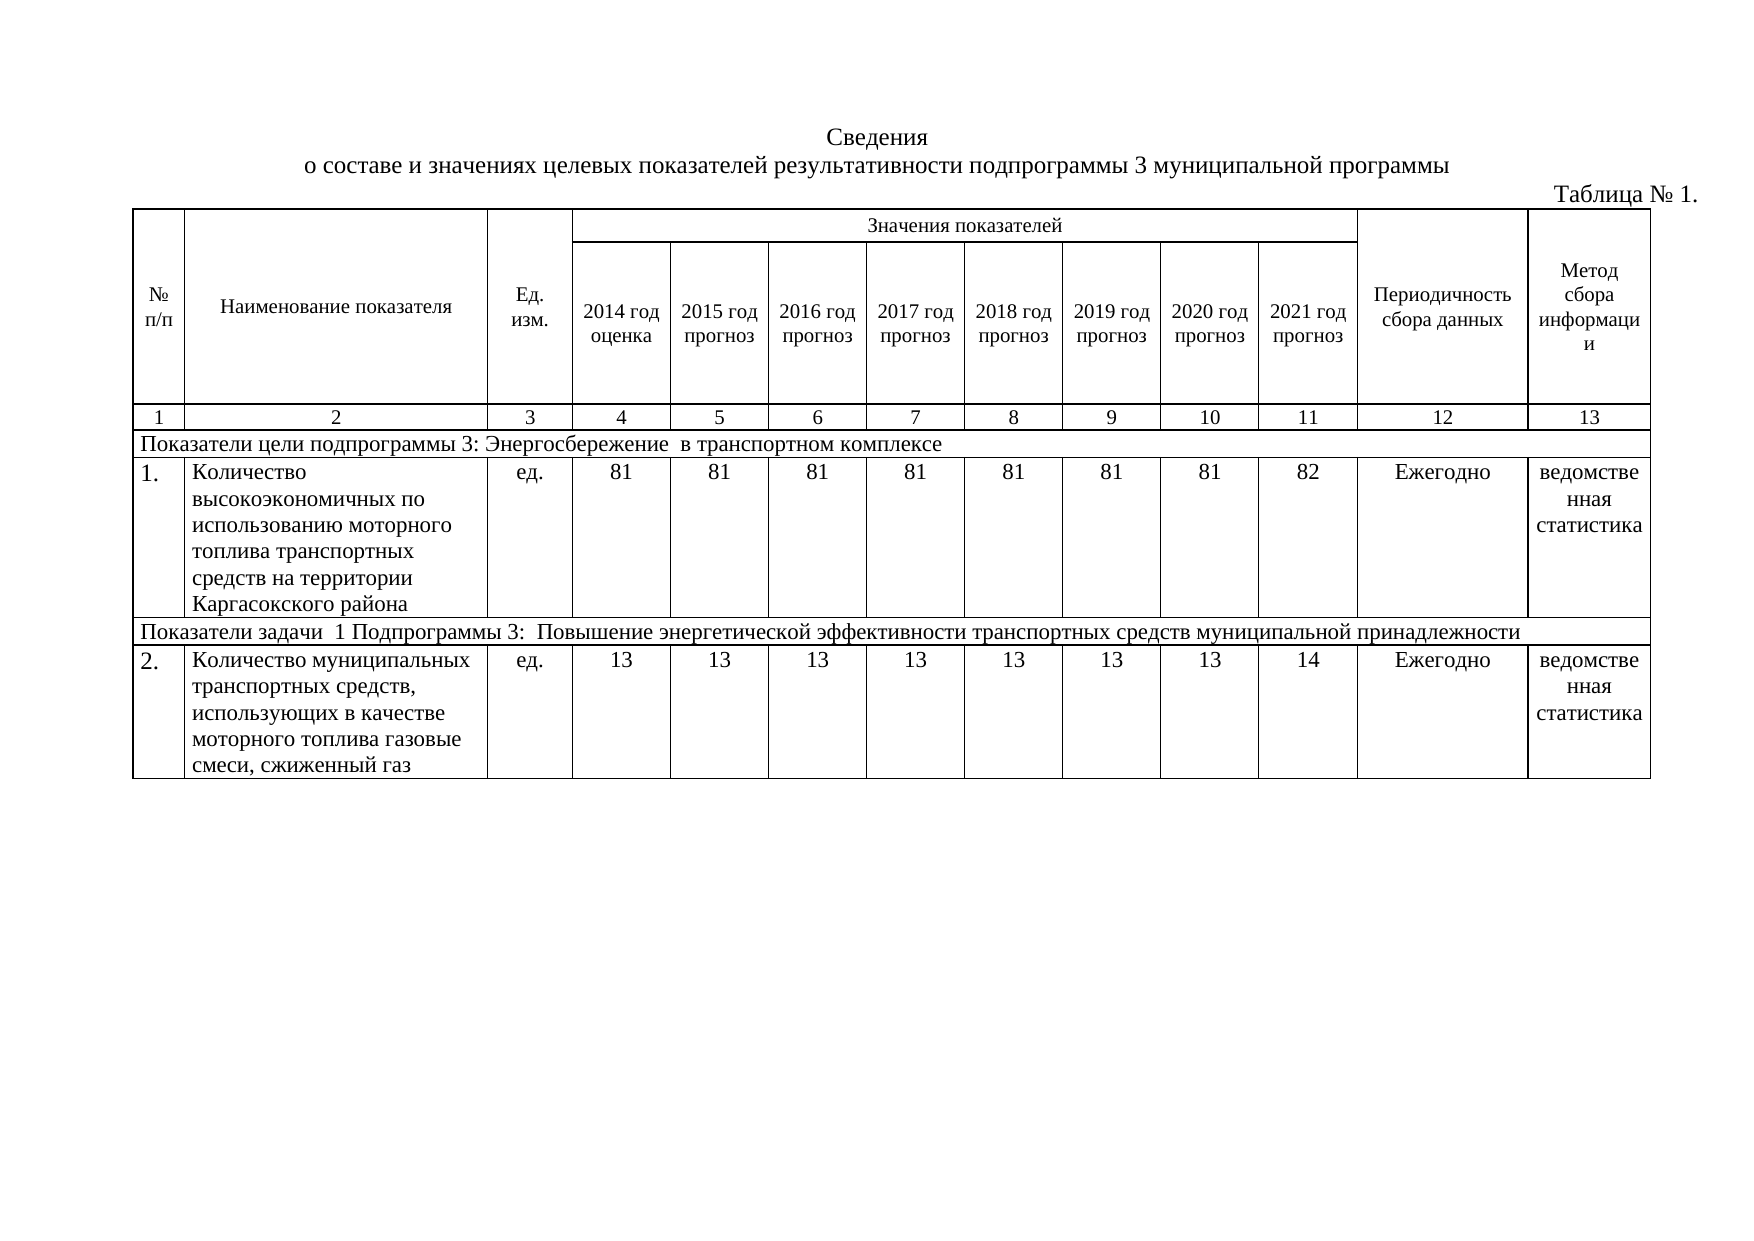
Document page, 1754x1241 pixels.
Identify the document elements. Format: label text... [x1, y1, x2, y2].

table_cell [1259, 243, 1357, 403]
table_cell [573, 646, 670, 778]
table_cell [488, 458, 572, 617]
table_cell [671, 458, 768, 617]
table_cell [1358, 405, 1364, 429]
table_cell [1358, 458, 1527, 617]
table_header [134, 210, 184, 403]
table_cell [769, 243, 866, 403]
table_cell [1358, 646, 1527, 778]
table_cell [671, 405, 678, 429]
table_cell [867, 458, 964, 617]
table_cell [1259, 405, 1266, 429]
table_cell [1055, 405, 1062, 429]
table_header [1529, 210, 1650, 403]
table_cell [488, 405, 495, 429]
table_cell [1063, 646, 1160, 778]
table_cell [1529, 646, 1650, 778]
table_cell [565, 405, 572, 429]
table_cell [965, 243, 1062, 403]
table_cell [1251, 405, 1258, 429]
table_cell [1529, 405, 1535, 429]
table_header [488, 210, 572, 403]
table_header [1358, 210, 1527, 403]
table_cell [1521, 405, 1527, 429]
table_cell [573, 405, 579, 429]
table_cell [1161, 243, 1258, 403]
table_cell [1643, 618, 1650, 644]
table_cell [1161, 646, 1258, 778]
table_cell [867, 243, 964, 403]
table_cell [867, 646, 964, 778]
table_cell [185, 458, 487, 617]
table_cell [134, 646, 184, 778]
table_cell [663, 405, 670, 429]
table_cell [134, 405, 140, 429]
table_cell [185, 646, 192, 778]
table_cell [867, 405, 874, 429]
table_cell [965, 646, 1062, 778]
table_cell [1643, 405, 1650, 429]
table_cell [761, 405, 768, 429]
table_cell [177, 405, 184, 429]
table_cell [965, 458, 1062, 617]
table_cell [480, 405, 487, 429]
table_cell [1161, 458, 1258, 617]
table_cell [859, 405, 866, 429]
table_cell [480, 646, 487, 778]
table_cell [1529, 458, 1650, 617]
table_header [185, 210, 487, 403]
text о составе и значениях целевых показателей результативности подпрограммы 3 муниципальной программы [118, 151, 1636, 179]
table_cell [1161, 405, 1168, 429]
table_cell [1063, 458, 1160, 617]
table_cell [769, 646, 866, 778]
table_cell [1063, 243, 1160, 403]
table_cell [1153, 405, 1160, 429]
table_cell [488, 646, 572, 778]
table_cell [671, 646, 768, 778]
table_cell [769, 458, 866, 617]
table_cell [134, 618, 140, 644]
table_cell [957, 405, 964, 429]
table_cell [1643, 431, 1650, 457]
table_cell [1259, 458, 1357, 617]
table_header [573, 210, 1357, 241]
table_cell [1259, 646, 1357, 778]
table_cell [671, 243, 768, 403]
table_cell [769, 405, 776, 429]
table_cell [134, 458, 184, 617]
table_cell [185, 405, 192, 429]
text Таблица № 1. [118, 179, 1698, 208]
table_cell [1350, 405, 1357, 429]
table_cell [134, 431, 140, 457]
text Сведения [118, 122, 1636, 151]
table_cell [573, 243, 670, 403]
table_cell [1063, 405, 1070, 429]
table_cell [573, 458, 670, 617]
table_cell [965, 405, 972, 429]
